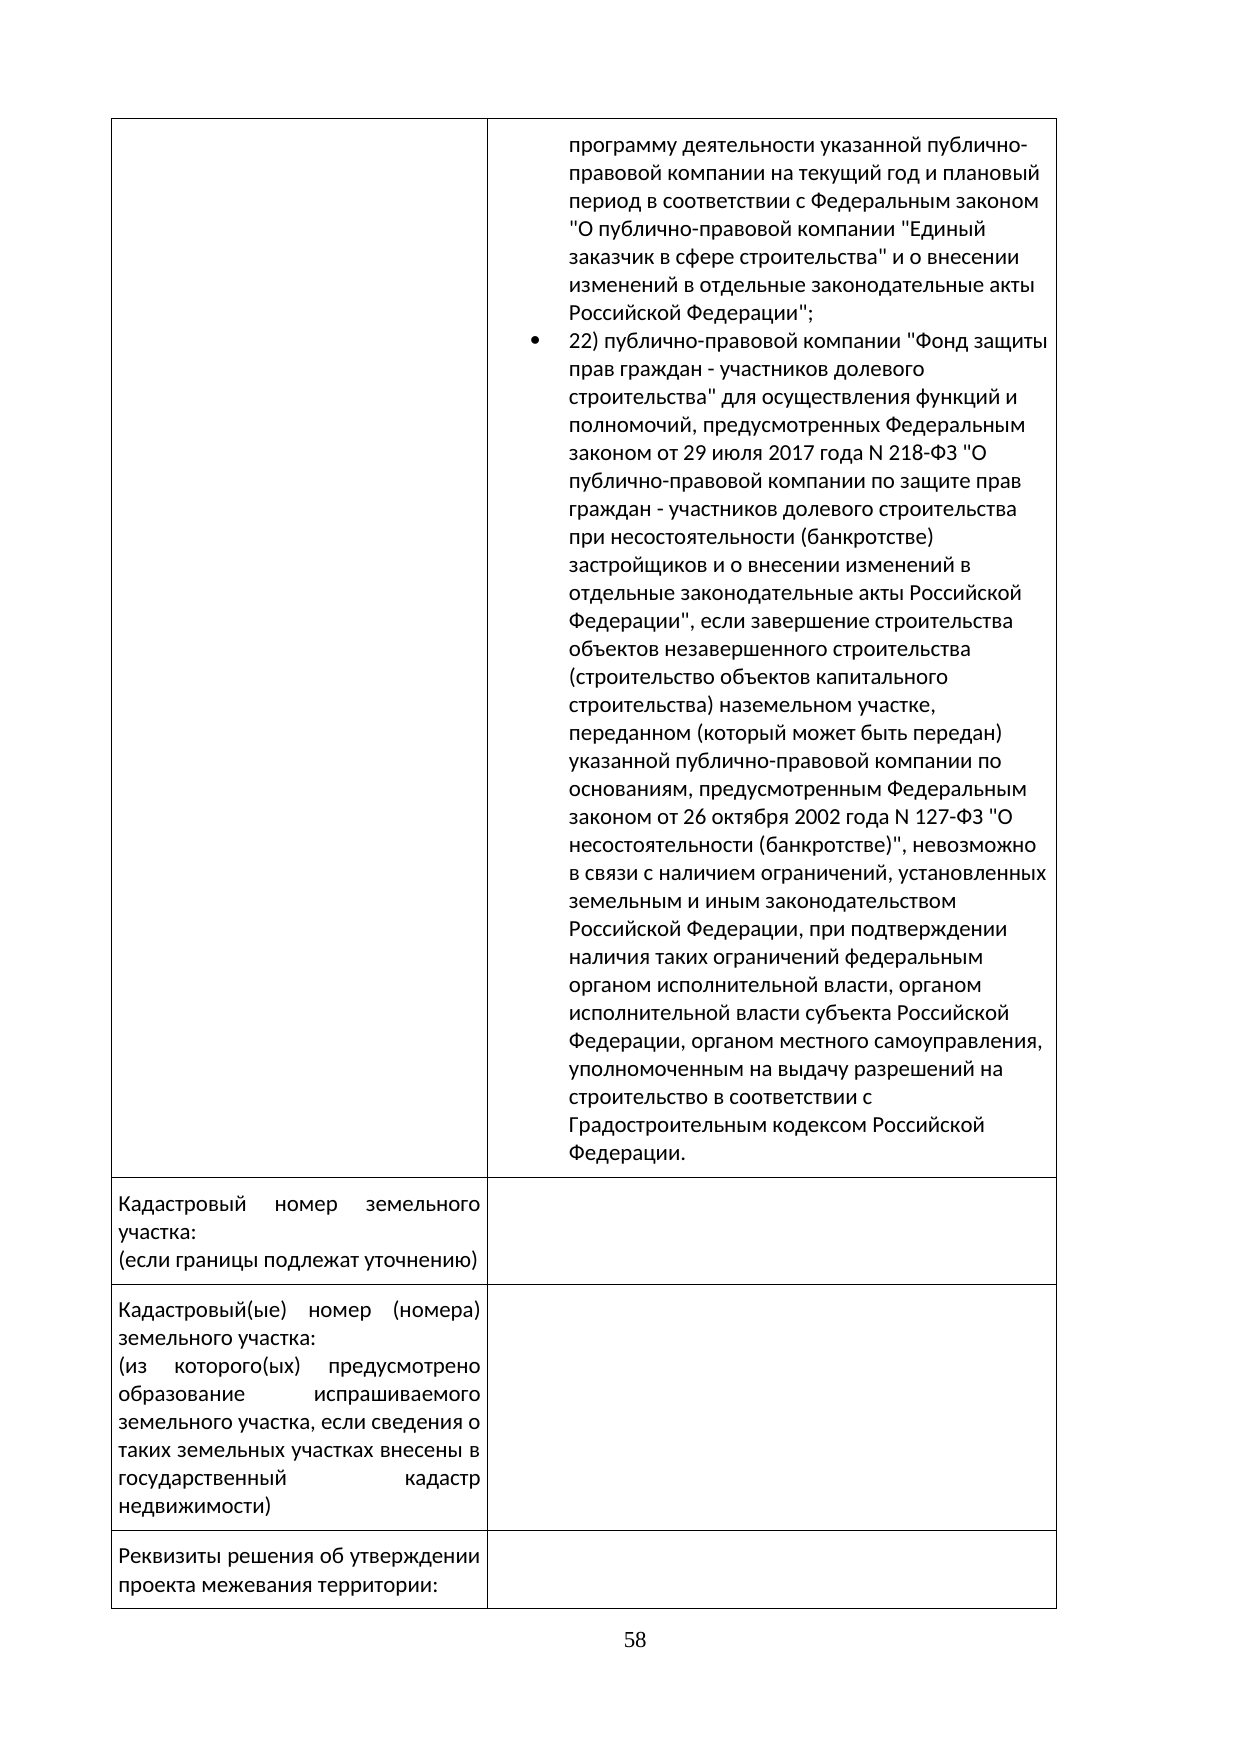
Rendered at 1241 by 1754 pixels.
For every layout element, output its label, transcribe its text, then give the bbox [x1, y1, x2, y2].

table_cell [488, 1178, 1056, 1283]
table_cell [488, 1285, 1056, 1530]
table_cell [112, 1531, 487, 1608]
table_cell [112, 119, 487, 1177]
table_cell Кадастровый(ые) номер (номера) земельного участка: (из которого(ых) предусмотрено образование испрашиваемого земельного участка, если сведения о таких земельных участках внесены в государственный кадастр недвижимости) [112, 1285, 487, 1530]
table_cell Кадастровый номер земельного участка: (если границы подлежат уточнению) [112, 1178, 487, 1283]
table_cell [488, 1531, 1056, 1608]
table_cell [488, 119, 1056, 1177]
